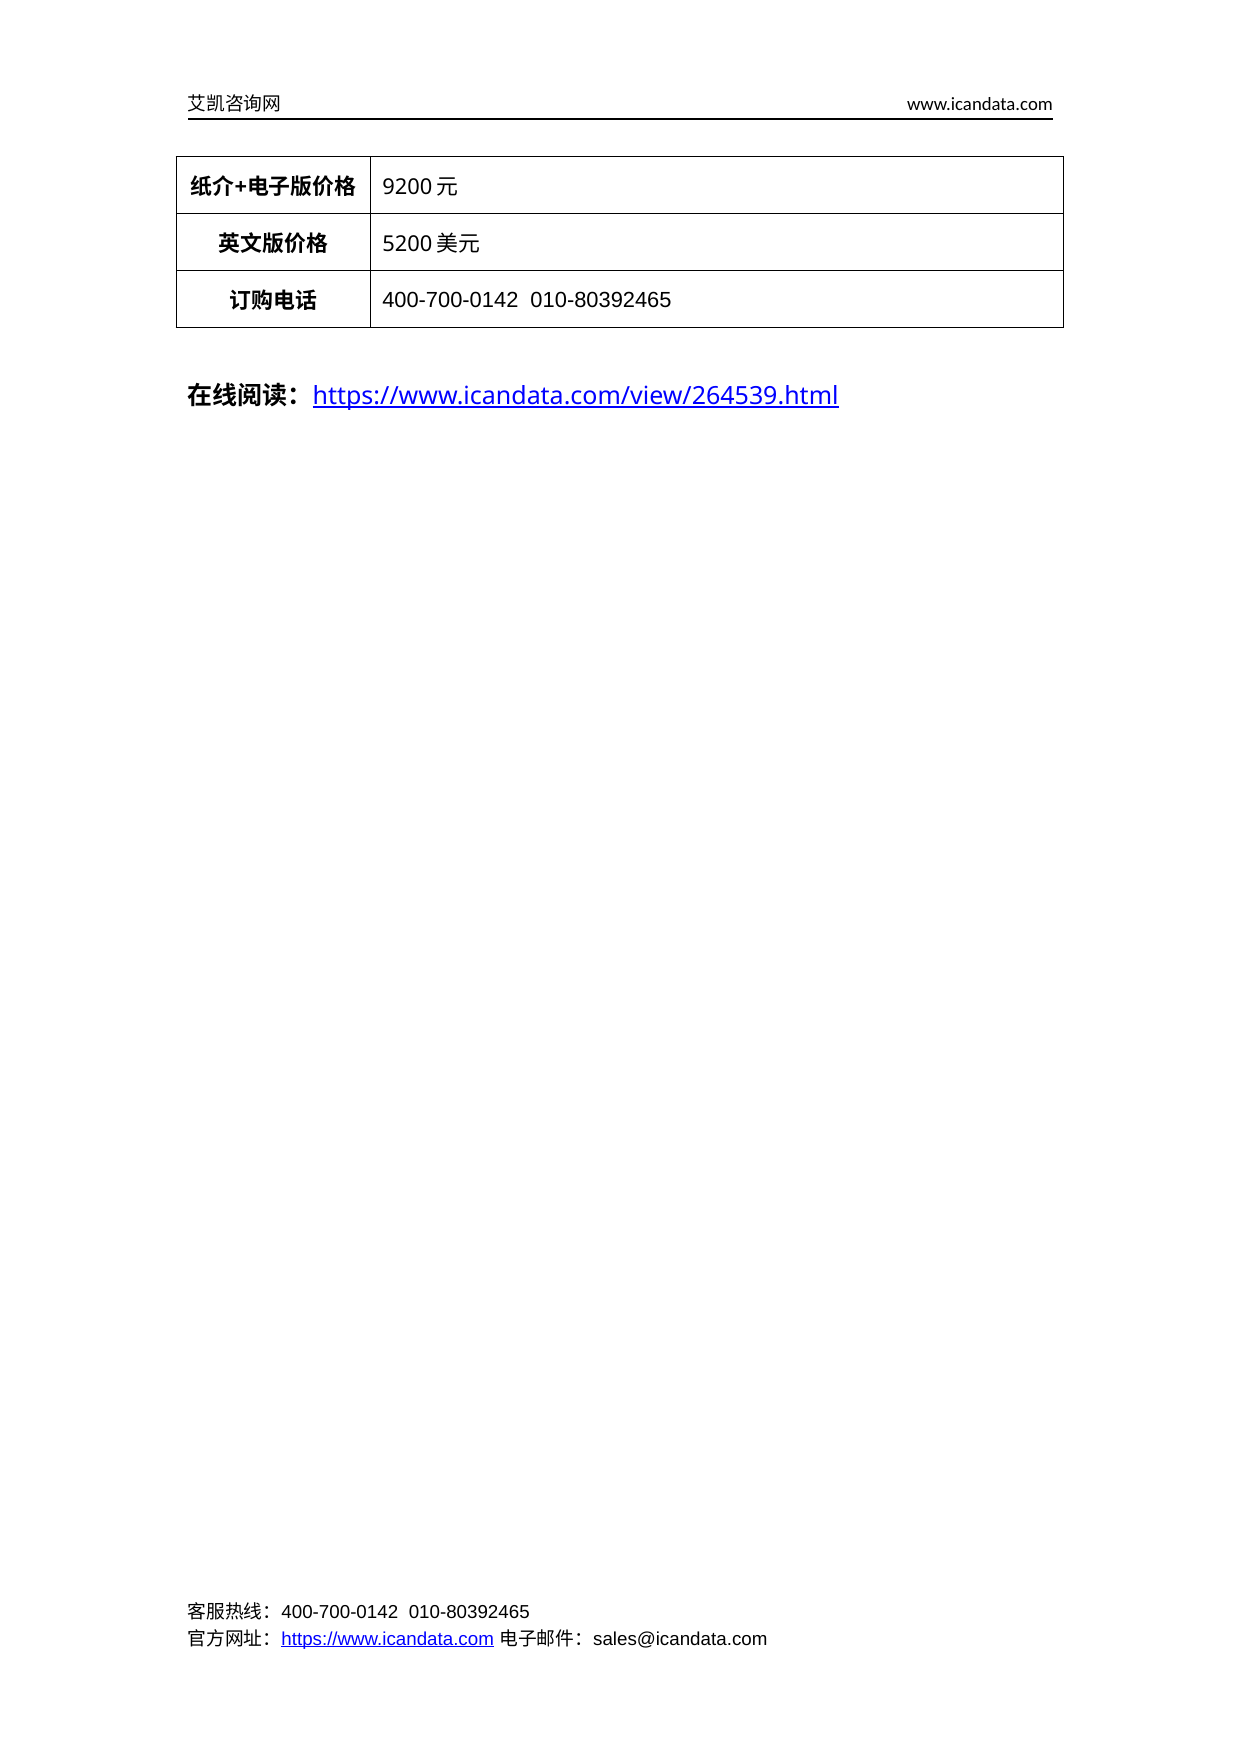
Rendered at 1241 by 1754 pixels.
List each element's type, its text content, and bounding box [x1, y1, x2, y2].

table_cell 英文版价格 [177, 214, 370, 270]
table_cell 9200元 [371, 157, 1063, 213]
table_cell 5200美元 [371, 214, 1063, 270]
table_cell 纸介+电子版价格 [177, 157, 370, 213]
table_cell 400-700-0142 010-80392465 [371, 271, 1063, 327]
text 在线阅读：https://www.icandata.com/view/264539.html [187, 361, 1053, 426]
table_cell 订购电话 [177, 271, 370, 327]
